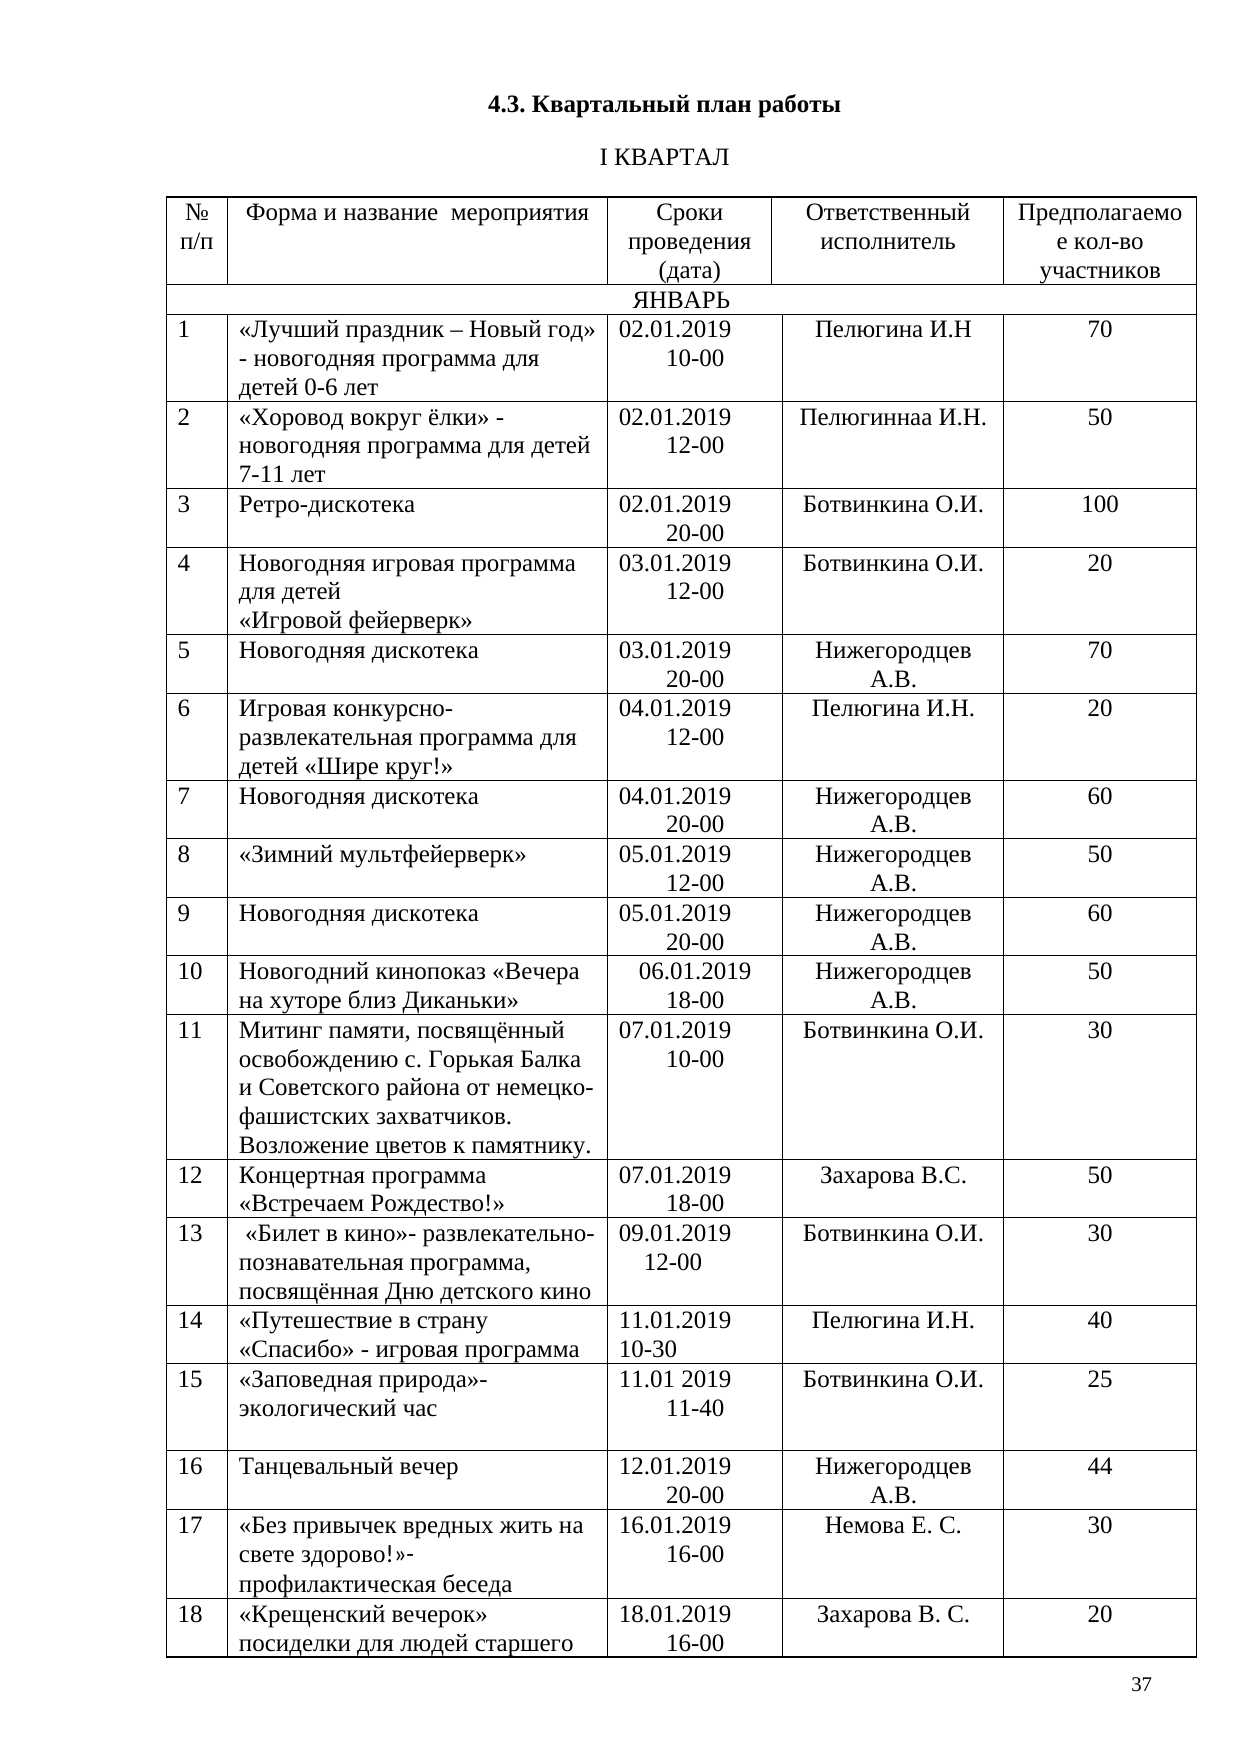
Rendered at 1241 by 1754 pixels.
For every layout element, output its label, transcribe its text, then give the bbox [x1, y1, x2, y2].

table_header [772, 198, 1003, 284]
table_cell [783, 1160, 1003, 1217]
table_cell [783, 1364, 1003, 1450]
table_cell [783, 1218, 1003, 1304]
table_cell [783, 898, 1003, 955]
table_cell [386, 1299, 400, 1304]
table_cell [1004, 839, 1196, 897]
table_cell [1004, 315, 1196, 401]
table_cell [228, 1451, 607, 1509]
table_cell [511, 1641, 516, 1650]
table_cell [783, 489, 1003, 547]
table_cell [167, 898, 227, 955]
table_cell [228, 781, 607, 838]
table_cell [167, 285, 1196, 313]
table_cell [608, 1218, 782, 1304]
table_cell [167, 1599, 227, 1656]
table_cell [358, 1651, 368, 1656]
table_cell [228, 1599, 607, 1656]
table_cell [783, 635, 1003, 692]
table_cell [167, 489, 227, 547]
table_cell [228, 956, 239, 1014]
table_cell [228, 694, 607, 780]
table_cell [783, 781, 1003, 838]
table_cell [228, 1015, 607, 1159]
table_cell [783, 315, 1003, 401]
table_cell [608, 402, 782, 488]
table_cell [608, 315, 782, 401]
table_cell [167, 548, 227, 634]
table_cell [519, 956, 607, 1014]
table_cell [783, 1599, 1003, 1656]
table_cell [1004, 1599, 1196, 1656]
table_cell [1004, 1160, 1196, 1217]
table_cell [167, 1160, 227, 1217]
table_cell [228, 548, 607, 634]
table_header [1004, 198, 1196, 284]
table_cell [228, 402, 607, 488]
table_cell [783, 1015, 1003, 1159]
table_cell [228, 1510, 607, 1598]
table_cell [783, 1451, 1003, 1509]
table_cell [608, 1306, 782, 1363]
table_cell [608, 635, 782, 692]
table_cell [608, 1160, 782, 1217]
text 4.3. Квартальный план работы [177, 89, 1152, 117]
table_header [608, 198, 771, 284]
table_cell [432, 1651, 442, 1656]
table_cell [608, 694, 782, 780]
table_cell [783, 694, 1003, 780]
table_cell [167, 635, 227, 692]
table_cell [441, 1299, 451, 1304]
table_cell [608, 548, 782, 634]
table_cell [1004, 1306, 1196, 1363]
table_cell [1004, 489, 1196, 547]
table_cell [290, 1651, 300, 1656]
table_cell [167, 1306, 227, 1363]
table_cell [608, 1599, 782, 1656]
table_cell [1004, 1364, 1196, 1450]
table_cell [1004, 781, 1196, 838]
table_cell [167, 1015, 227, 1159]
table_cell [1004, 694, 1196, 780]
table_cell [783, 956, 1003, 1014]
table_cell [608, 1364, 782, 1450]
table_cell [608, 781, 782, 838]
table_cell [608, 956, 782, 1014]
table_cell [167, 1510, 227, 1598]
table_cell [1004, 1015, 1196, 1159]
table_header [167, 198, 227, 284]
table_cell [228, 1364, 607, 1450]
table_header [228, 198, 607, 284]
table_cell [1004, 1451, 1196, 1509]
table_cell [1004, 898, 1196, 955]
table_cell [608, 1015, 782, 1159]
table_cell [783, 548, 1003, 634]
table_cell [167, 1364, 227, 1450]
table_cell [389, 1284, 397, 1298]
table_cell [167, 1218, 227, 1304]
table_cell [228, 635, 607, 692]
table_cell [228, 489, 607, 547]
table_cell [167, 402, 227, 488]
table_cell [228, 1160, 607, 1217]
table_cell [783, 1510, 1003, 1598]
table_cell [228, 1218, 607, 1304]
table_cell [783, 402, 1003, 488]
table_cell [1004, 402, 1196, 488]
text I КВАРТАЛ [177, 142, 1152, 171]
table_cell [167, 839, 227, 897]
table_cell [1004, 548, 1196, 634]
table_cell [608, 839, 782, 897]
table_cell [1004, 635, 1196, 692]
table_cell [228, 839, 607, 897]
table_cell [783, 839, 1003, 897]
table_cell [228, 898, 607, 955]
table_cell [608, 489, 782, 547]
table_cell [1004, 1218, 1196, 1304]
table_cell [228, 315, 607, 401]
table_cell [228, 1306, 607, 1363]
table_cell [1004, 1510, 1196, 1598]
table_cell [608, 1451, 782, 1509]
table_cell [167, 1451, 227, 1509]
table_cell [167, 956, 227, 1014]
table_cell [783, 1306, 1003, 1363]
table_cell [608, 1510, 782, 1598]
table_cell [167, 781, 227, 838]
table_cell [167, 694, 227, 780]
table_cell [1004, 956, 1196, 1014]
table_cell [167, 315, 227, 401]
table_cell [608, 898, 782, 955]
